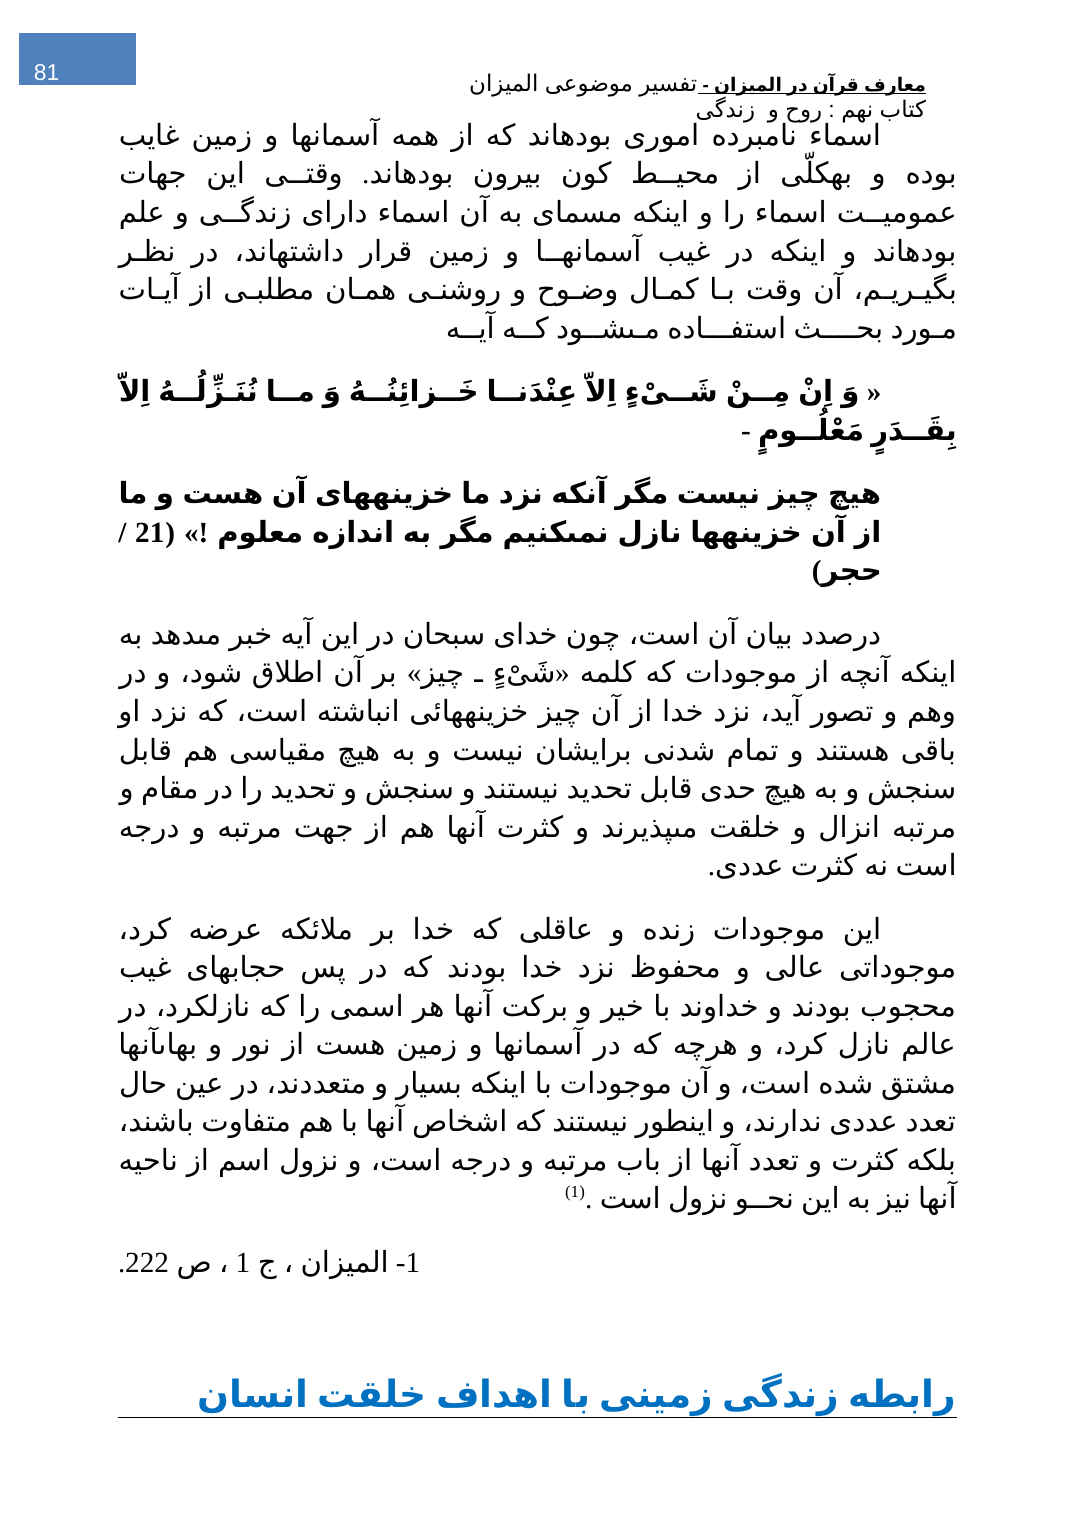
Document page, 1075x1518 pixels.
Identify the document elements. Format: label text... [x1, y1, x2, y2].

text اين موجودات زنده و عاقلى كه خدا بر ملائكه عرضه كرد، موجوداتى عالى و محفوظ نزد خدا بودند كه در پس حجاب‏هاى غيب محجوب بودند و خداوند با خير و بركت آن‏ها هر اسمى را كه نازل‏كرد، در عالم نازل كرد، و هرچه كه در آسمانها و زمين هست از نور و بهاى‏آنها مشتق شده است، و آن موجودات با اين‏كه بسيار و متعددند، در عين حال تعدد عددى ندارند، و اين‏طور نيستند كه اشخاص آن‏ها با هم متفاوت باشند، بلكه كثرت و تعدد آن‏ها از باب مرتبه و درجه است، و نزول اسم از ناحيه آن‏ها نيز به اين نحــو نزول است .(1) [118, 912, 957, 1215]
text درصدد بيان آن است، چون خداى سبحان در اين آيه خبر مى‏دهد به اين‏كه آن‏چه از موجودات كه كلمه «شَىْ‏ءٍ ـ چيز» بر آن اطلاق شود، و در وهم و تصور آيد، نزد خدا از آن چيز خزينه‏هائى انباشته است، كه نزد او باقى هستند و تمام شدنى برايشان نيست و به هيچ مقياسى هم قابل سنجش و به هيچ حدى قابل تحديد نيستند و سنجش و تحديد را در مقام و مرتبه ‏انزال و خلقت ‏مى‏پذيرند و كثرت آن‏ها هم از جهت مرتبه و درجه است نه كثرت عددى. [118, 617, 957, 882]
text « وَ اِنْ مِــنْ شَــىْ‏ءٍ اِلاّ عِنْدَنــا خَــزائِنُــهُ وَ مــا نُنَـزِّلُــهُ اِلاّ بِقَــدَرٍ مَعْلُــومٍ - [118, 374, 957, 446]
text 1- الميزان ، ج 1 ، ص 222. [118, 1245, 957, 1279]
subtitle رابطه زندگى زمينى با اهداف خلقت انسان [118, 1372, 957, 1417]
text هيچ چيز نيست مگر آن‏كه نزد ما خزينه‏هاى آن هست و ما از آن خزينه‏ها نازل نمى‏كنيم مگر به اندازه معلوم !» (21 / حجر) [118, 476, 882, 587]
text اسماء نام‏برده امورى بوده‏اند كه از همه آسمان‏ها و زمين غايب بوده و به‏كلّى از محيــط كون بيرون بوده‏اند. وقتــى اين جهات عموميــت اسماء را و اين‏كه مسماى به آن اسماء داراى زندگــى و علم بوده‏اند و اين‏كه در غيب آسمان‏هــا و زمين قرار داشته‏اند، در نظـر بگيـريـم، آن وقت بـا كمـال وضـوح و روشنـى همـان مطلبـى از آيـات مـورد بحــــث استفـــاده مـى‏شــود كــه آيــه [118, 118, 957, 344]
